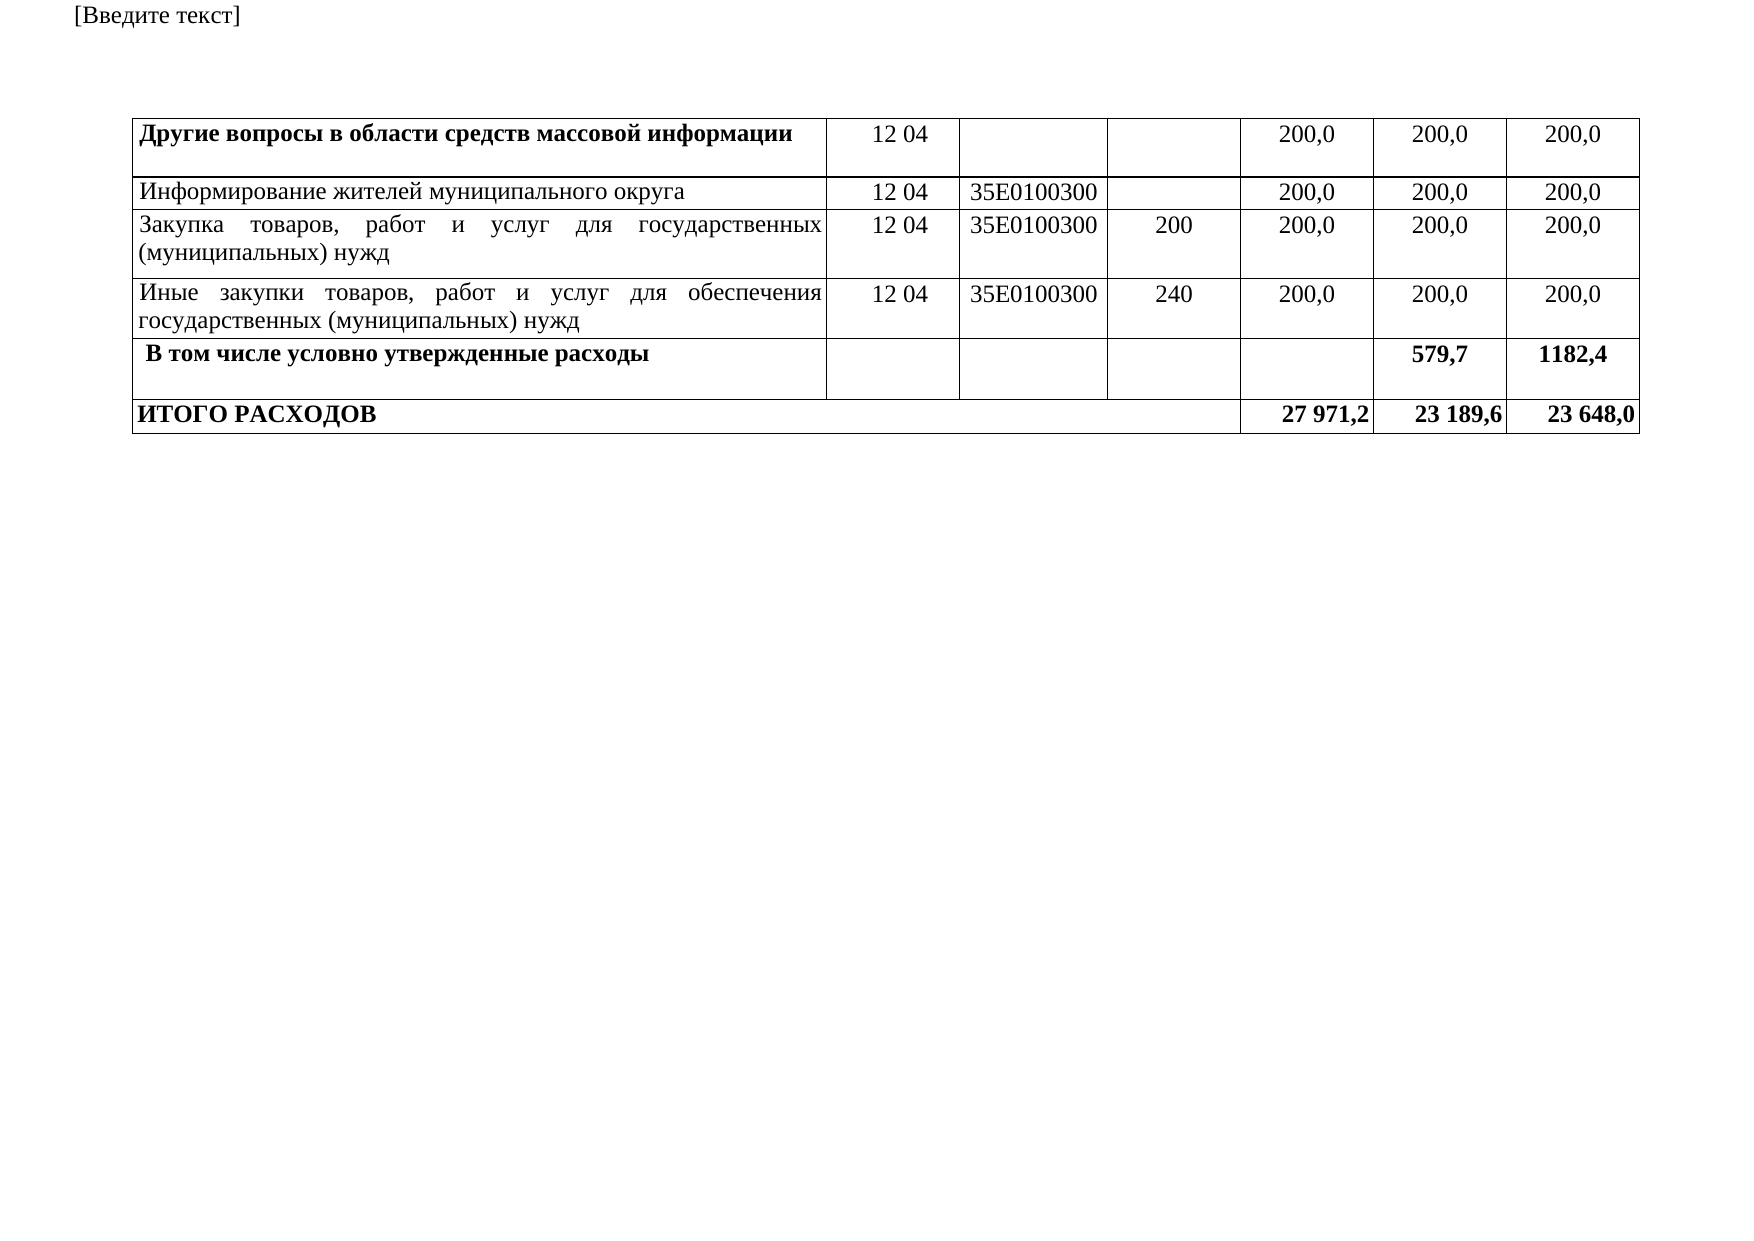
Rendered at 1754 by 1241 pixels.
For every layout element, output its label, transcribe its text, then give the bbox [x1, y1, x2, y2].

table_cell 200,0 [1507, 210, 1639, 278]
table_cell 12 04 [827, 178, 959, 209]
table_cell 1182,4 [1507, 339, 1639, 398]
table_cell 35Е0100300 [960, 178, 1107, 209]
table_cell [1108, 339, 1240, 398]
table_cell 200,0 [1374, 279, 1506, 338]
table_cell 200,0 [1241, 119, 1373, 176]
table_cell [1241, 339, 1373, 398]
table_cell [1108, 178, 1240, 209]
table_cell 200,0 [1374, 119, 1506, 176]
table_cell 240 [1108, 279, 1240, 338]
table_cell Закупка товаров, работ и услуг для государственных (муниципальных) нужд [133, 210, 826, 278]
table_cell Другие вопросы в области средств массовой информации [133, 119, 826, 176]
table_cell 200,0 [1507, 279, 1639, 338]
table_cell 200,0 [1507, 178, 1639, 209]
table_cell 200,0 [1374, 178, 1506, 209]
table_cell 27 971,2 [1241, 400, 1373, 433]
table_cell 200 [1108, 210, 1240, 278]
table_cell ИТОГО РАСХОДОВ [133, 400, 1240, 433]
table_cell 200,0 [1241, 178, 1373, 209]
table_cell [960, 339, 1107, 398]
table_cell 200,0 [1374, 210, 1506, 278]
table_cell 12 04 [827, 279, 959, 338]
table_cell 23 189,6 [1374, 400, 1506, 433]
table_cell 12 04 [827, 119, 959, 176]
table_cell 35Е0100300 [960, 279, 1107, 338]
table_cell 200,0 [1241, 279, 1373, 338]
table_cell [960, 119, 1107, 176]
table_cell В том числе условно утвержденные расходы [133, 339, 826, 398]
table_cell 200,0 [1241, 210, 1373, 278]
table_cell 12 04 [827, 210, 959, 278]
table_cell 23 648,0 [1507, 400, 1639, 433]
table_cell [827, 339, 959, 398]
table_cell 35Е0100300 [960, 210, 1107, 278]
table_cell [1108, 119, 1240, 176]
table_cell 200,0 [1507, 119, 1639, 176]
table_cell 579,7 [1374, 339, 1506, 398]
table_cell Иные закупки товаров, работ и услуг для обеспечения государственных (муниципальных) нужд [133, 279, 826, 338]
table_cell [133, 178, 826, 209]
